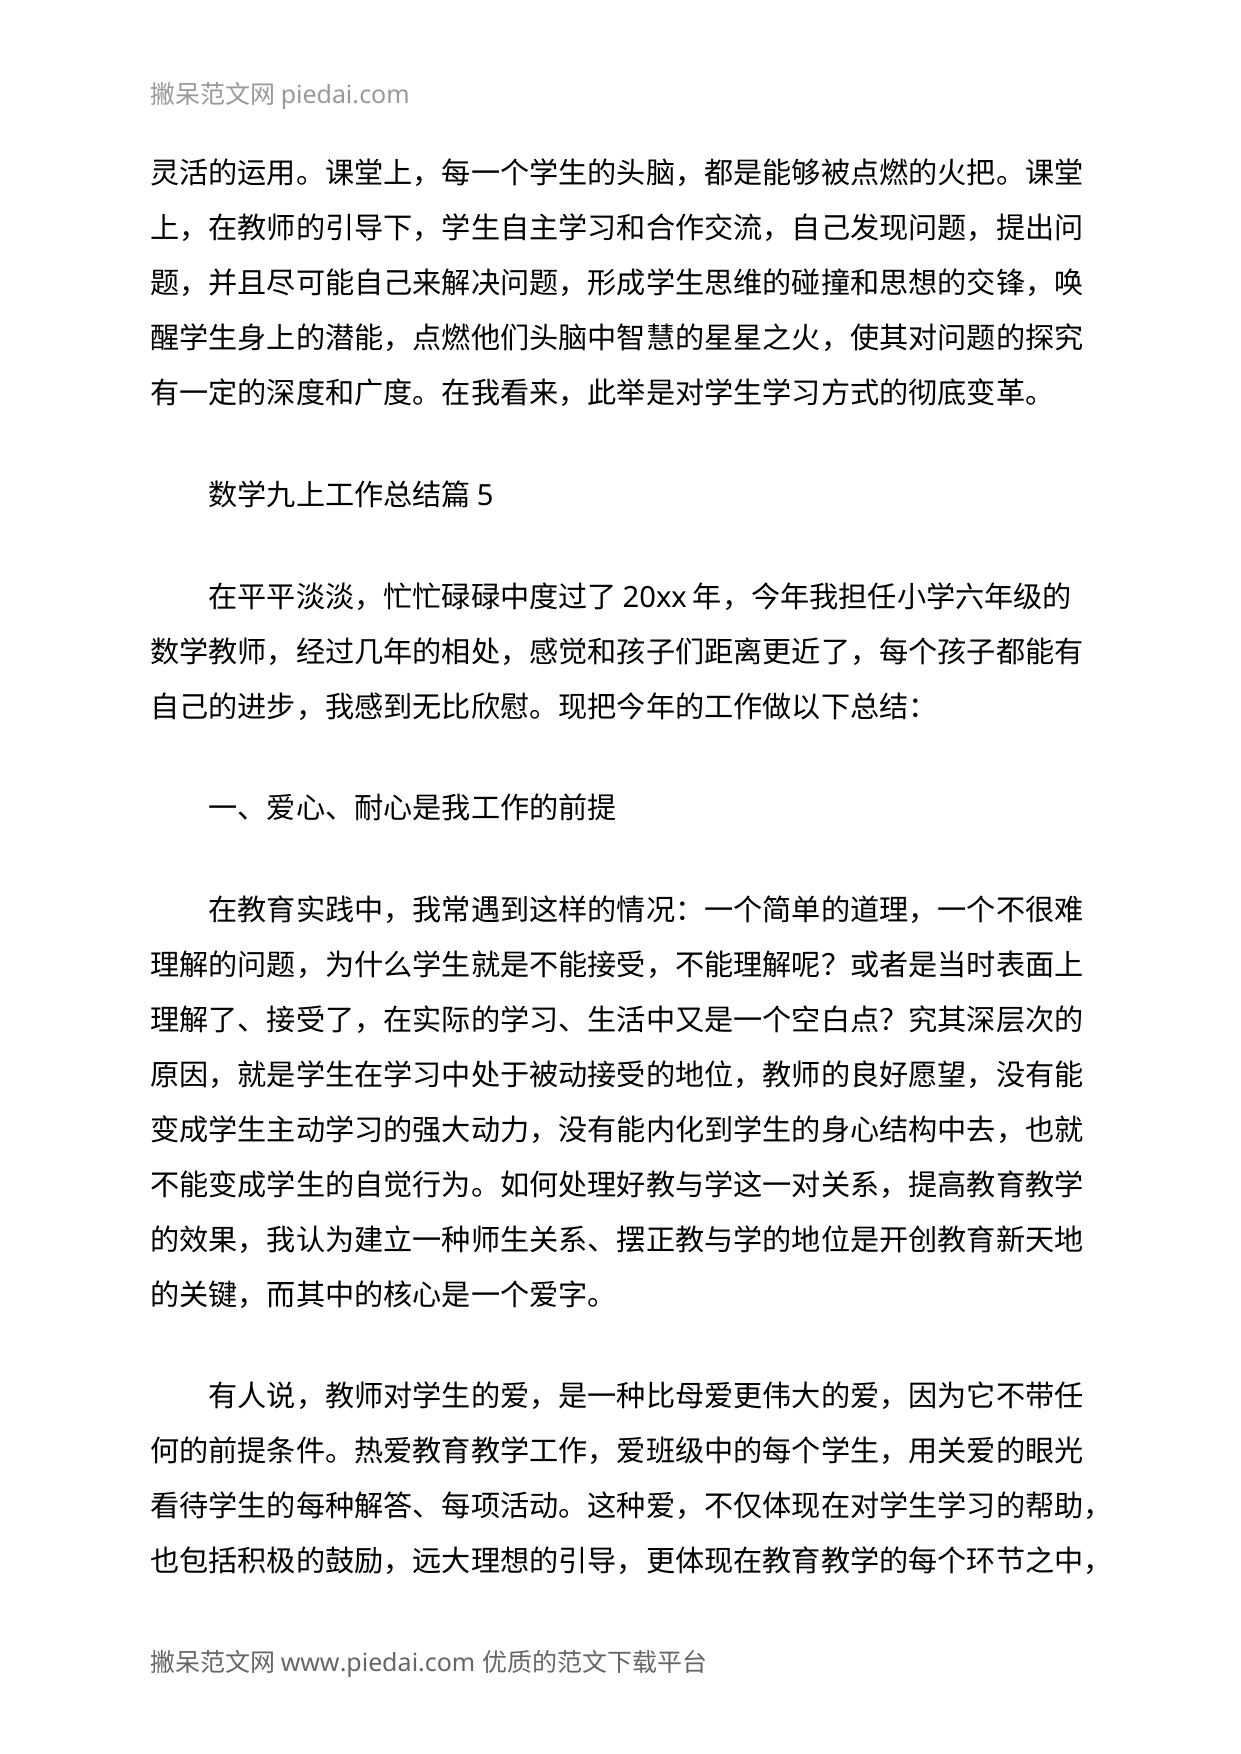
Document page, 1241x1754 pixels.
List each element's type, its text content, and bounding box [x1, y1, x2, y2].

text 一、爱心、耐心是我工作的前提 [150, 785, 1090, 827]
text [150, 150, 1090, 412]
text 在平平淡淡，忙忙碌碌中度过了20xx年，今年我担任小学六年级的数学教师，经过几年的相处，感觉和孩子们距离更近了，每个孩子都能有自己的进步，我感到无比欣慰。现把今年的工作做以下总结： [150, 573, 1090, 726]
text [150, 1373, 1090, 1580]
text 在教育实践中，我常遇到这样的情况：一个简单的道理，一个不很难理解的问题，为什么学生就是不能接受，不能理解呢？或者是当时表面上理解了、接受了，在实际的学习、生活中又是一个空白点？究其深层次的原因，就是学生在学习中处于被动接受的地位，教师的良好愿望，没有能变成学生主动学习的强大动力，没有能内化到学生的身心结构中去，也就不能变成学生的自觉行为。如何处理好教与学这一对关系，提高教育教学的效果，我认为建立一种师生关系、摆正教与学的地位是开创教育新天地的关键，而其中的核心是一个爱字。 [150, 887, 1090, 1313]
text 数学九上工作总结篇5 [150, 471, 1090, 514]
